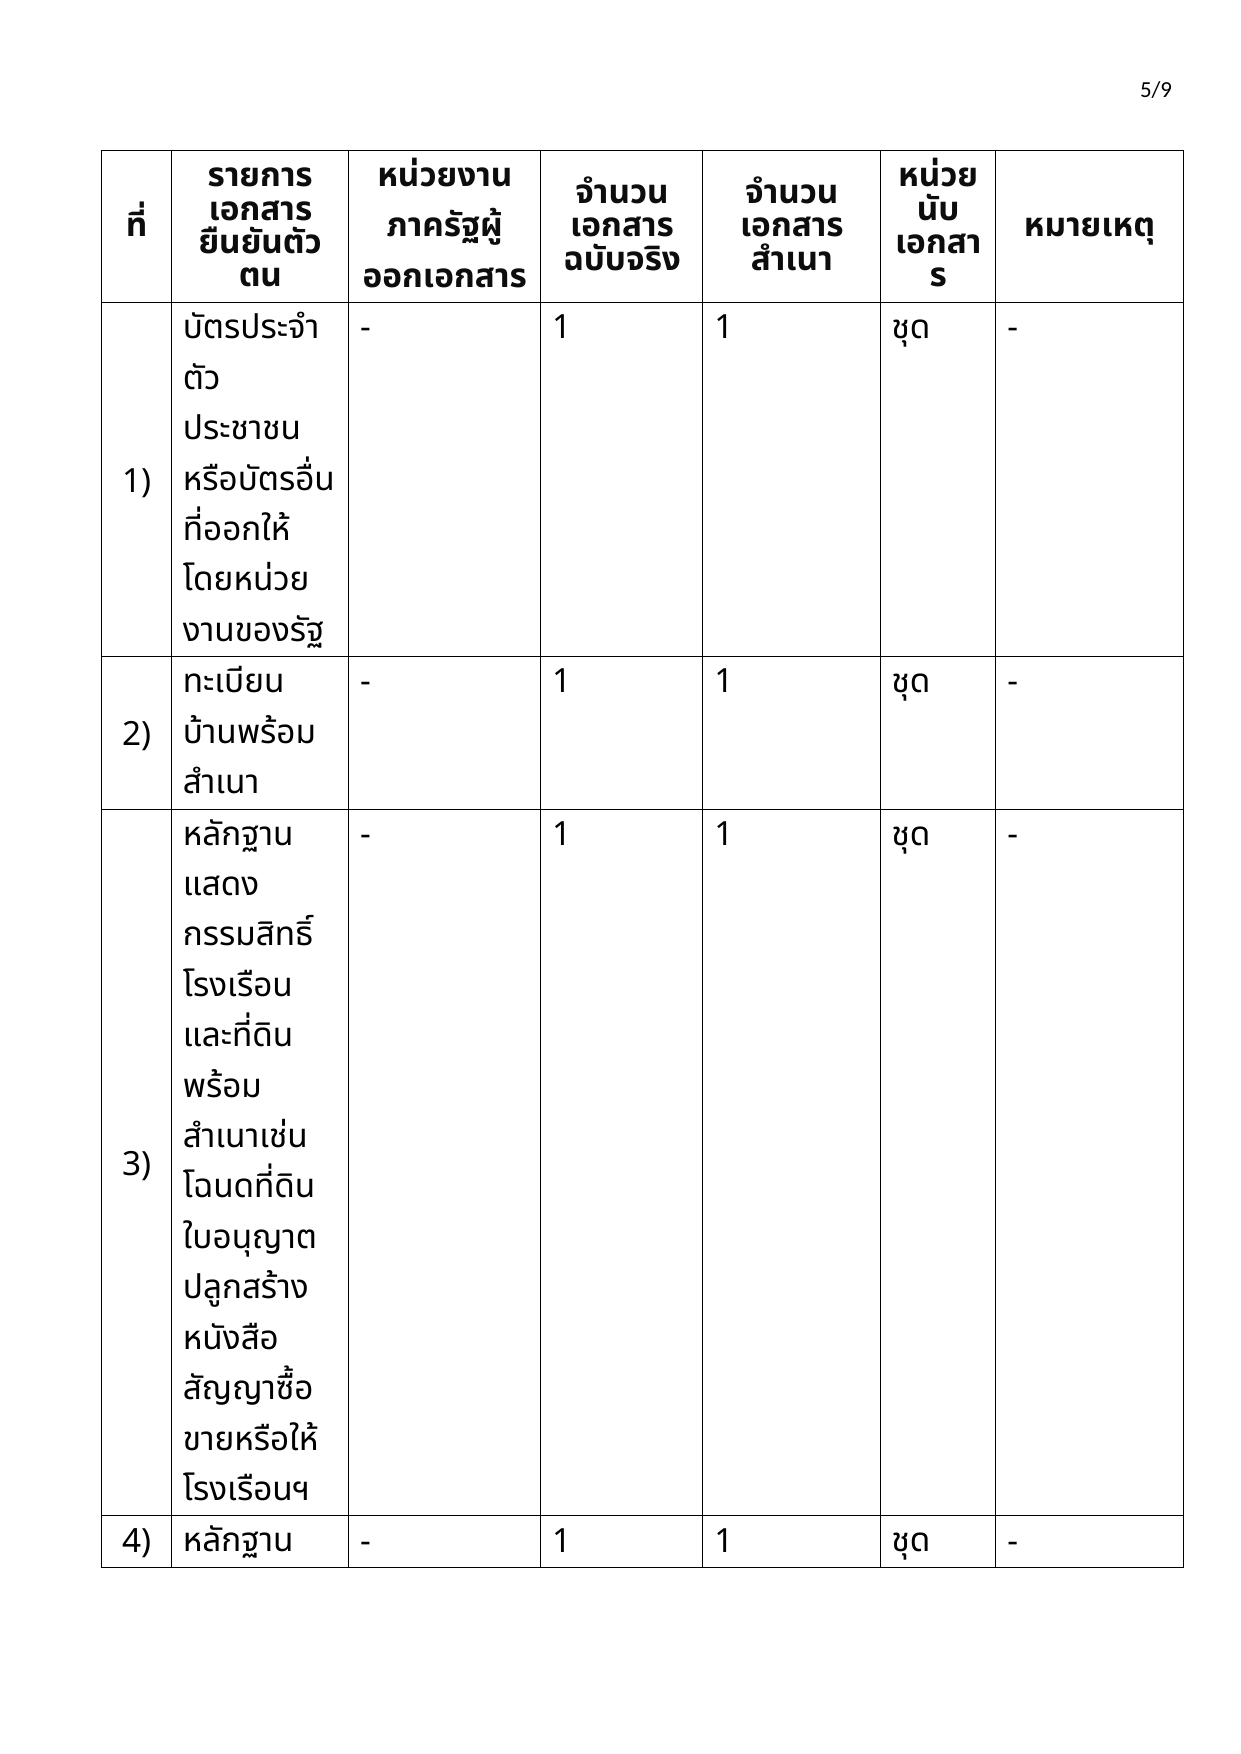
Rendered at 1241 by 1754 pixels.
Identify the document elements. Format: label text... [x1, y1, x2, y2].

table_cell 4) [102, 1516, 171, 1567]
table_cell - [349, 810, 540, 1515]
table_cell ชุด [881, 1516, 995, 1567]
table_cell 1 [541, 657, 702, 808]
table_cell ชุด [881, 657, 995, 808]
table_cell - [996, 657, 1183, 808]
table_cell 1 [541, 1516, 702, 1567]
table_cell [172, 1516, 348, 1567]
table_cell 1 [541, 303, 702, 656]
table_cell 3) [102, 810, 171, 1515]
table_header ที่ [102, 151, 171, 302]
table_cell ชุด [881, 810, 995, 1515]
table_cell ทะเบียนบ้านพร้อมสำเนา [172, 657, 348, 808]
table_cell 1 [541, 810, 702, 1515]
table_header รายการเอกสารยืนยันตัวตน [172, 151, 348, 302]
table_cell - [349, 303, 540, 656]
table_header หน่วยงานภาครัฐผู้ออกเอกสาร [349, 151, 540, 302]
table_cell - [996, 303, 1183, 656]
table_header หน่วยนับเอกสาร [881, 151, 995, 302]
table_cell 2) [102, 657, 171, 808]
table_cell 1) [102, 303, 171, 656]
table_cell - [996, 810, 1183, 1515]
table_cell - [349, 1516, 540, 1567]
table_cell ชุด [881, 303, 995, 656]
table_cell - [996, 1516, 1183, 1567]
table_cell 1 [703, 1516, 880, 1567]
table_cell - [349, 657, 540, 808]
table_cell 1 [703, 810, 880, 1515]
table_cell 1 [703, 657, 880, 808]
table_cell หลักฐานแสดงกรรมสิทธิ์โรงเรือนและที่ดินพร้อมสำเนาเช่นโฉนดที่ดินใบอนุญาตปลูกสร้างหนังสือสัญญาซื้อขายหรือให้โรงเรือนฯ [172, 810, 348, 1515]
table_header จำนวนเอกสาร ฉบับจริง [541, 151, 702, 302]
table_header หมายเหตุ [996, 151, 1183, 302]
table_cell บัตรประจำตัวประชาชนหรือบัตรอื่นที่ออกให้โดยหน่วยงานของรัฐ [172, 303, 348, 656]
table_header จำนวนเอกสาร สำเนา [703, 151, 880, 302]
table_cell 1 [703, 303, 880, 656]
